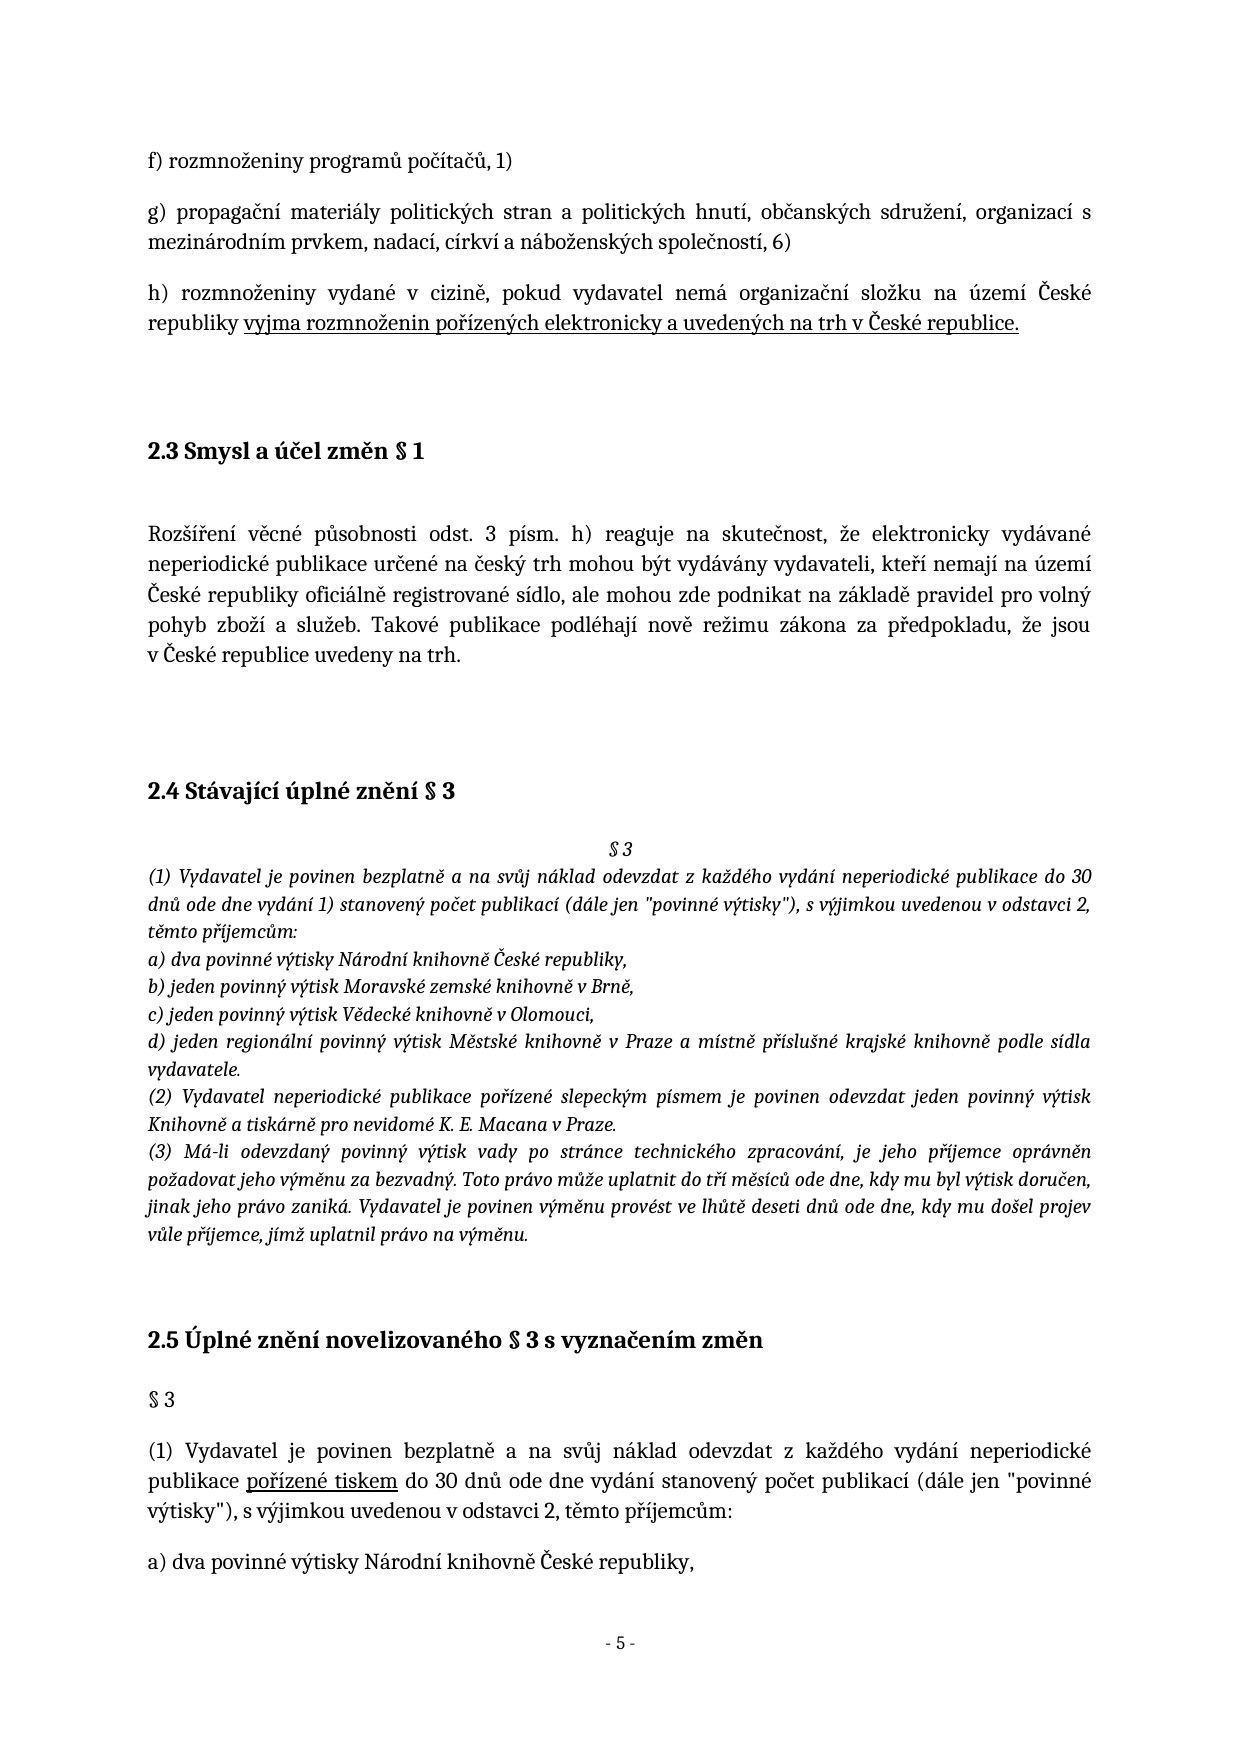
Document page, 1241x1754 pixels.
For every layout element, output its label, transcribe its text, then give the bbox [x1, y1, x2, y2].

text h) rozmnoženiny vydané v cizině, pokud vydavatel nemá organizační složku na území České republiky vyjma rozmnoženin pořízených elektronicky a uvedených na trh v České republice. [148, 280, 1093, 336]
subtitle 2.4 Stávající úplné znění § 3 [148, 777, 1093, 806]
text c) jeden povinný výtisk Vědecké knihovně v Olomouci, [148, 1002, 1093, 1026]
text g) propagační materiály politických stran a politických hnutí, občanských sdružení, organizací s mezinárodním prvkem, nadací, církví a náboženských společností, 6) [148, 199, 1093, 255]
text a) dva povinné výtisky Národní knihovně České republiky, [148, 1549, 1093, 1575]
text § 3 [148, 837, 1093, 861]
text (3) Má-li odevzdaný povinný výtisk vady po stránce technického zpracování, je jeho příjemce oprávněn požadovat jeho výměnu za bezvadný. Toto právo může uplatnit do tří měsíců ode dne, kdy mu byl výtisk doručen, jinak jeho právo zaniká. Vydavatel je povinen výměnu provést ve lhůtě deseti dnů ode dne, kdy mu došel projev vůle příjemce, jímž uplatnil právo na výměnu. [148, 1140, 1093, 1246]
text Rozšíření věcné působnosti odst. 3 písm. h) reaguje na skutečnost, že elektronicky vydávané neperiodické publikace určené na český trh mohou být vydávány vydavateli, kteří nemají na území České republiky oficiálně registrované sídlo, ale mohou zde podnikat na základě pravidel pro volný pohyb zboží a služeb. Takové publikace podléhají nově režimu zákona za předpokladu, že jsou v České republice uvedeny na trh. [148, 521, 1093, 668]
text (1) Vydavatel je povinen bezplatně a na svůj náklad odevzdat z každého vydání neperiodické publikace pořízené tiskem do 30 dnů ode dne vydání stanovený počet publikací (dále jen "povinné výtisky"), s výjimkou uvedenou v odstavci 2, těmto příjemcům: [148, 1437, 1093, 1524]
text a) dva povinné výtisky Národní knihovně České republiky, [148, 947, 1093, 971]
text d) jeden regionální povinný výtisk Městské knihovně v Praze a místně příslušné krajské knihovně podle sídla vydavatele. [148, 1030, 1093, 1081]
text b) jeden povinný výtisk Moravské zemské knihovně v Brně, [148, 975, 1093, 999]
text § 3 [148, 1386, 1093, 1413]
subtitle 2.3 Smysl a účel změn § 1 [148, 437, 1093, 466]
text (1) Vydavatel je povinen bezplatně a na svůj náklad odevzdat z každého vydání neperiodické publikace do 30 dnů ode dne vydání 1) stanovený počet publikací (dále jen "povinné výtisky"), s výjimkou uvedenou v odstavci 2, těmto příjemcům: [148, 865, 1093, 944]
subtitle 2.5 Úplné znění novelizovaného § 3 s vyznačením změn [148, 1326, 1093, 1354]
text f) rozmnoženiny programů počítačů, 1) [148, 148, 1093, 174]
text (2) Vydavatel neperiodické publikace pořízené slepeckým písmem je povinen odevzdat jeden povinný výtisk Knihovně a tiskárně pro nevidomé K. E. Macana v Praze. [148, 1085, 1093, 1136]
